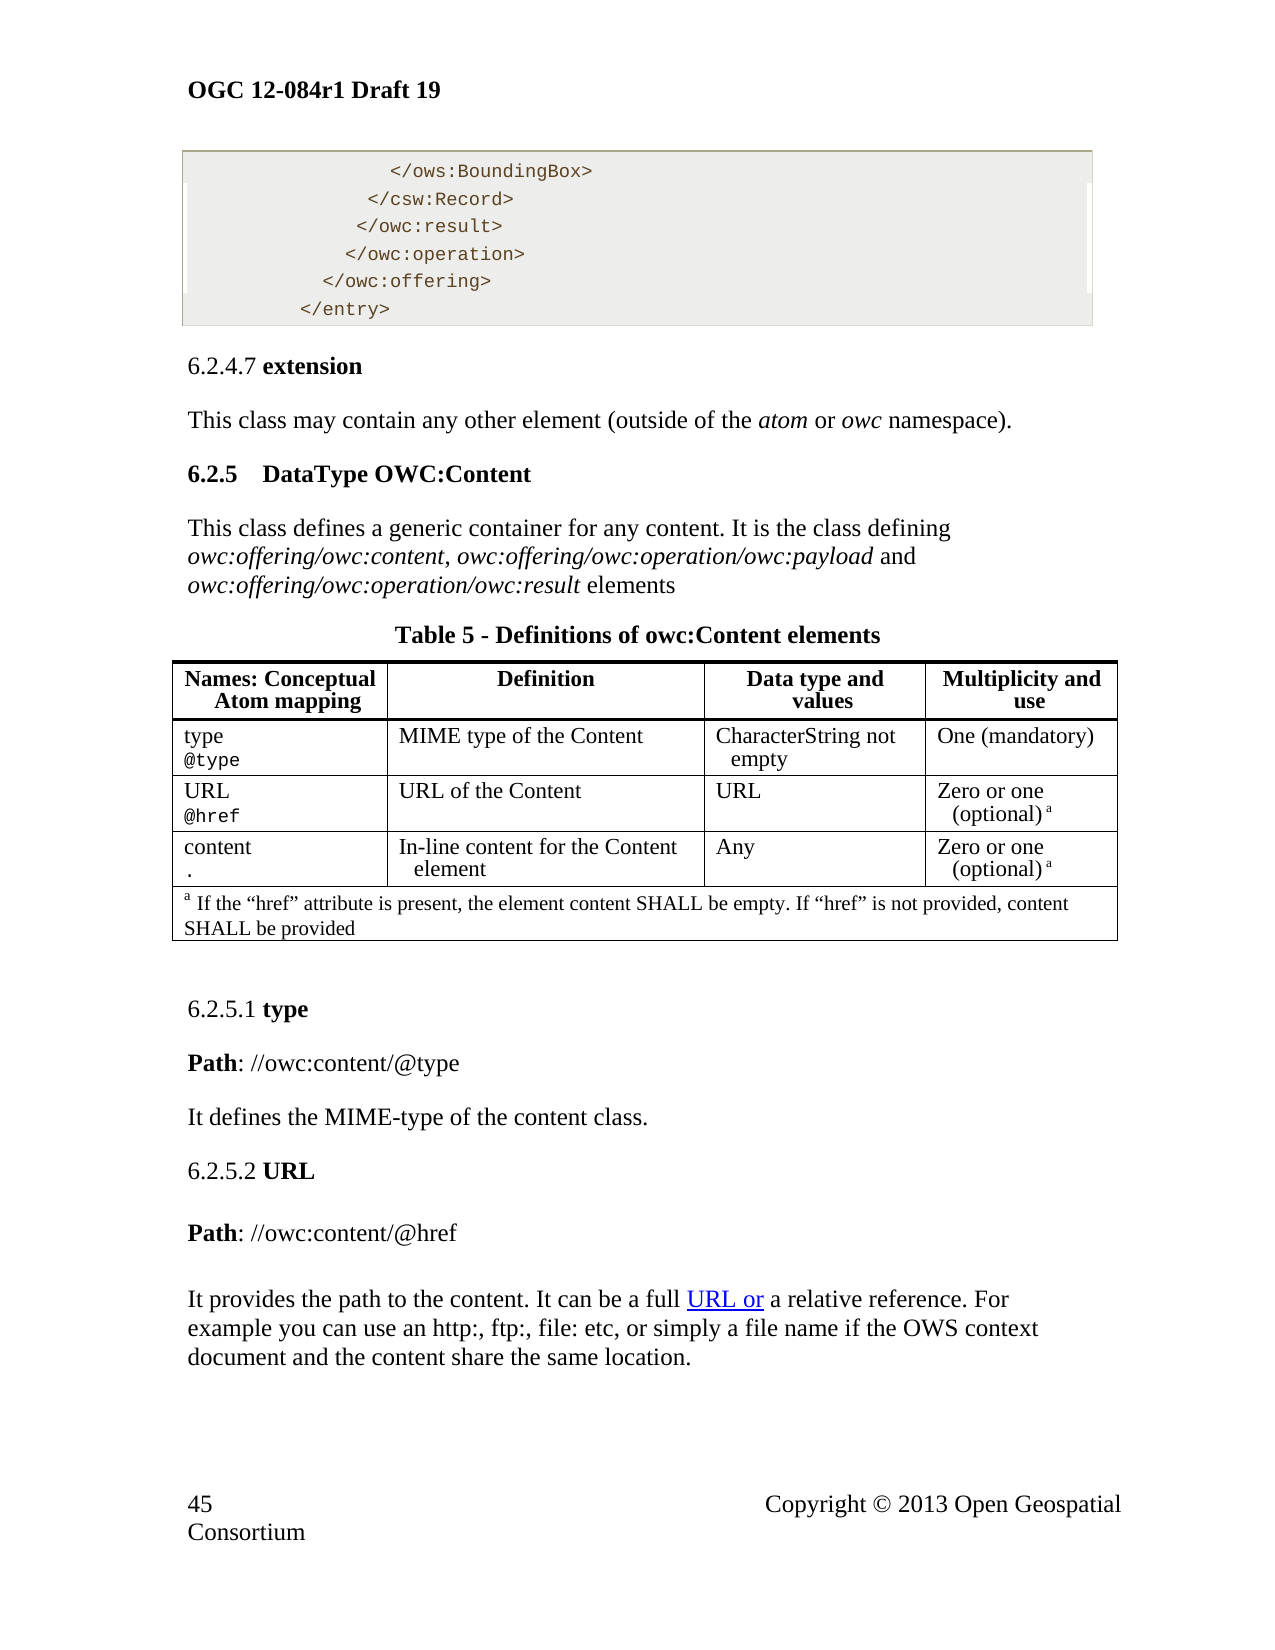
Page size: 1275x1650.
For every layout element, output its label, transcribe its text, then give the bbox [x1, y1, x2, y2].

text Path: //owc:content/@type [187, 1048, 1087, 1077]
text </csw:Record> [187, 183, 1087, 211]
text </ows:BoundingBox> [183, 152, 1092, 183]
table_cell URL [705, 776, 925, 831]
table_cell MIME type of the Content [388, 721, 704, 775]
subtitle extension [187, 351, 1087, 380]
table_header Definition [388, 664, 704, 718]
text Path: //owc:content/@href [187, 1209, 1087, 1247]
text </owc:result> [187, 211, 1087, 238]
table_cell Zero or one (optional) a [926, 776, 1117, 831]
table_cell type @type [173, 721, 387, 775]
text It provides the path to the content. It can be a full URL or a relative reference. For example you can use an http:, ftp:, file: etc, or simply a file name if the OWS context document and the content share the same location. [187, 1284, 1087, 1371]
table_cell URL @href [173, 776, 387, 831]
text </entry> [183, 287, 1092, 325]
subtitle URL [187, 1156, 1087, 1184]
table_cell CharacterString not empty [705, 721, 925, 775]
text </owc:offering> [187, 266, 1087, 287]
text </owc:operation> [187, 238, 1087, 266]
table_header Names: Conceptual Atom mapping [173, 664, 387, 718]
table_cell Any [705, 832, 925, 886]
text This class may contain any other element (outside of the atom or owc namespace). [187, 405, 1087, 434]
text This class defines a generic container for any content. It is the class defining owc:offering/owc:content, owc:offering/owc:operation/owc:payload and owc:offering/owc:operation/owc:result elements [187, 513, 1087, 599]
table_cell In-line content for the Content element [388, 832, 704, 886]
table_header Data type and values [705, 664, 925, 718]
title Table 5 - Definitions of owc:Content elements [187, 624, 1087, 648]
table_cell URL of the Content [388, 776, 704, 831]
table_cell a If the “href” attribute is present, the element content SHALL be empty. If “href” is not provided, content SHALL be provided [173, 887, 1117, 940]
table_header Multiplicity and use [926, 664, 1117, 718]
table_cell Zero or one (optional) a [926, 832, 1117, 886]
text It defines the MIME-type of the content class. [187, 1102, 1087, 1131]
table_cell content . [173, 832, 387, 886]
table_cell One (mandatory) [926, 721, 1117, 775]
subtitle DataType OWC:Content [187, 459, 1087, 488]
subtitle type [187, 994, 1087, 1023]
